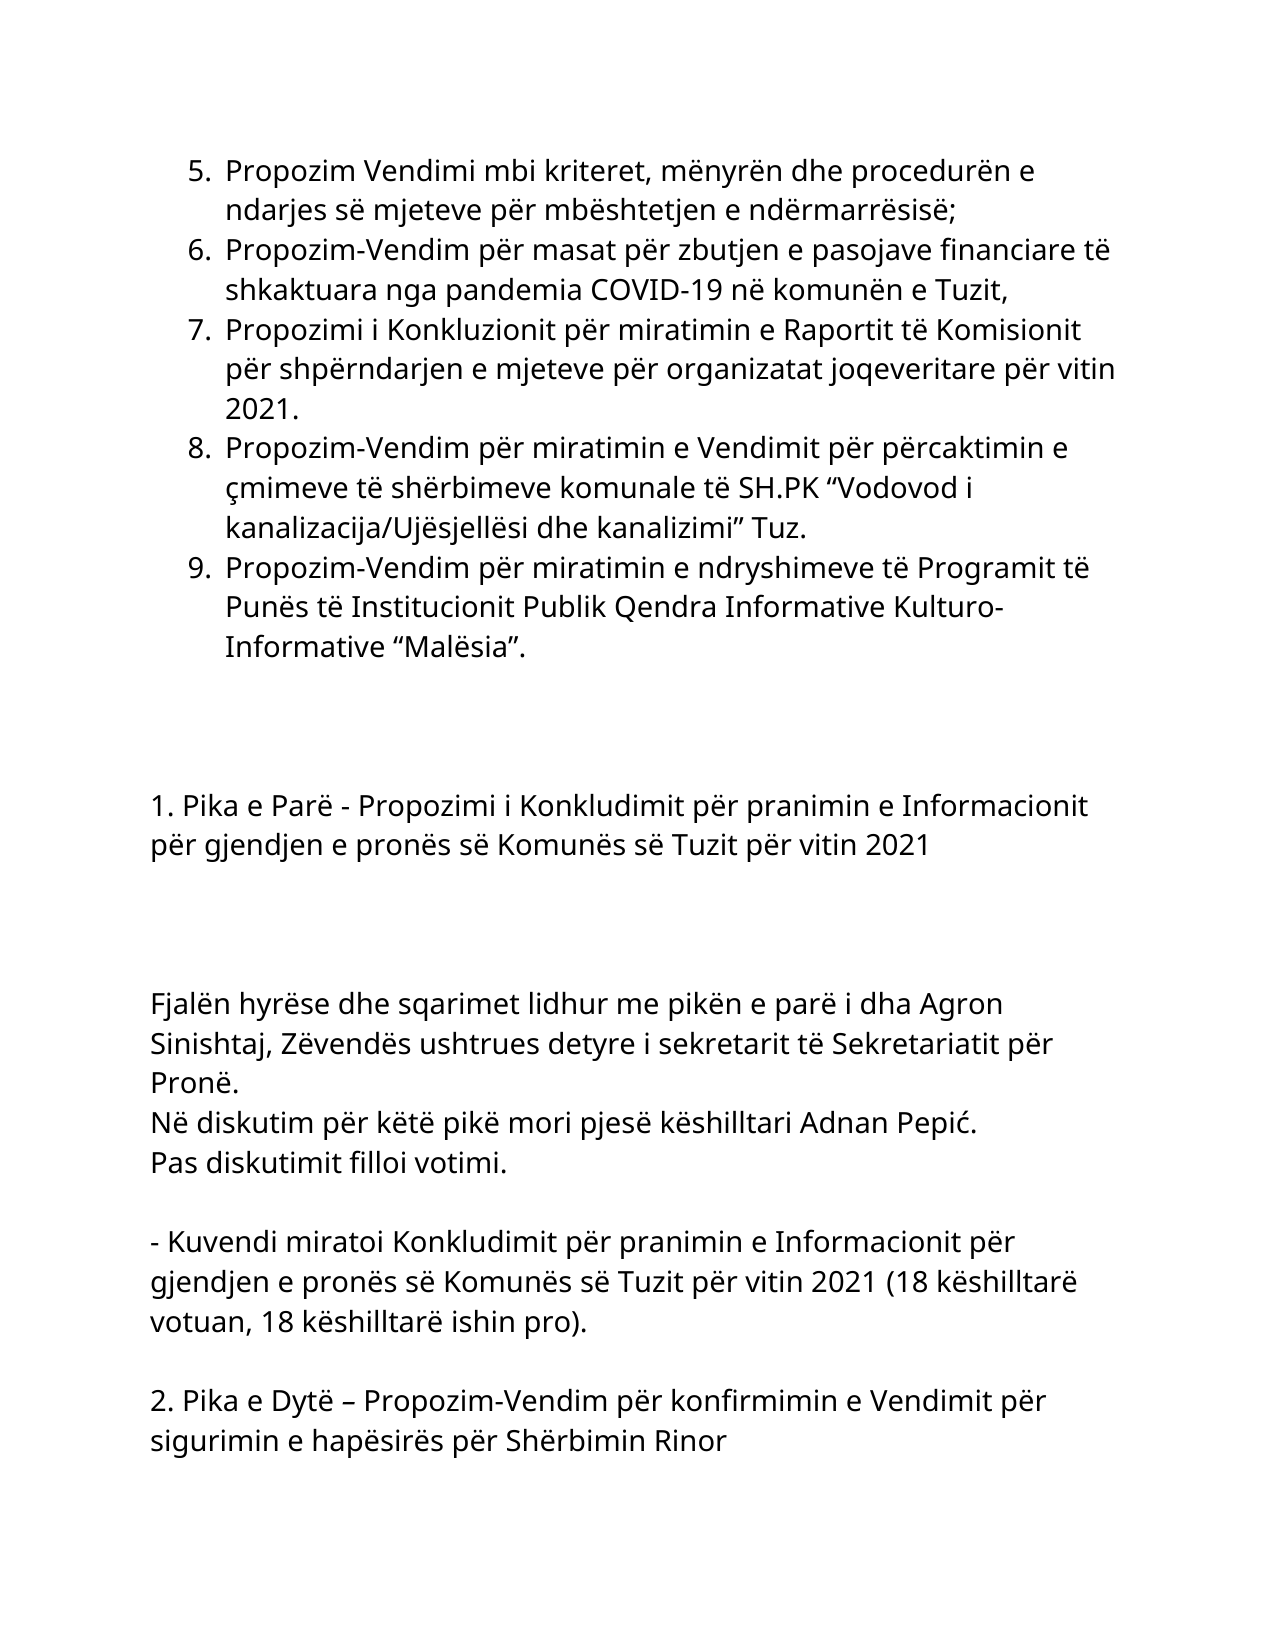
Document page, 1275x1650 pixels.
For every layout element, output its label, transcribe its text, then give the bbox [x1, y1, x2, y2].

text 2. Pika e Dytë – Propozim-Vendim për konfirmimin e Vendimit për sigurimin e hapësirës për Shërbimin Rinor [150, 1380, 1125, 1460]
text Fjalën hyrëse dhe sqarimet lidhur me pikën e parë i dha Agron Sinishtaj, Zëvendës ushtrues detyre i sekretarit të Sekretariatit për Pronë. [150, 983, 1125, 1102]
list Propozimi i Konkluzionit për miratimin e Raportit të Komisionit për shpërndarjen e mjeteve për organizatat joqeveritare për vitin 2021. [187, 309, 1125, 428]
text - Kuvendi miratoi Konkludimit për pranimin e Informacionit për gjendjen e pronës së Komunës së Tuzit për vitin 2021 (18 këshilltarë votuan, 18 këshilltarë ishin pro). [150, 1222, 1125, 1341]
text Pas diskutimit filloi votimi. [150, 1142, 1125, 1182]
list Propozim Vendimi mbi kriteret, mënyrën dhe procedurën e ndarjes së mjeteve për mbështetjen e ndërmarrësisë; [187, 150, 1125, 229]
list Propozim-Vendim për masat për zbutjen e pasojave financiare të shkaktuara nga pandemia COVID-19 në komunën e Tuzit, [187, 229, 1125, 309]
list Propozim-Vendim për miratimin e Vendimit për përcaktimin e çmimeve të shërbimeve komunale të SH.PK “Vodovod i kanalizacija/Ujësjellësi dhe kanalizimi” Tuz. [187, 428, 1125, 547]
list Propozim-Vendim për miratimin e ndryshimeve të Programit të Punës të Institucionit Publik Qendra Informative Kulturo-Informative “Malësia”. [187, 547, 1125, 666]
text Në diskutim për këtë pikë mori pjesë këshilltari Adnan Pepić. [150, 1102, 1125, 1142]
text 1. Pika e Parë - Propozimi i Konkludimit për pranimin e Informacionit për gjendjen e pronës së Komunës së Tuzit për vitin 2021 [150, 785, 1125, 864]
